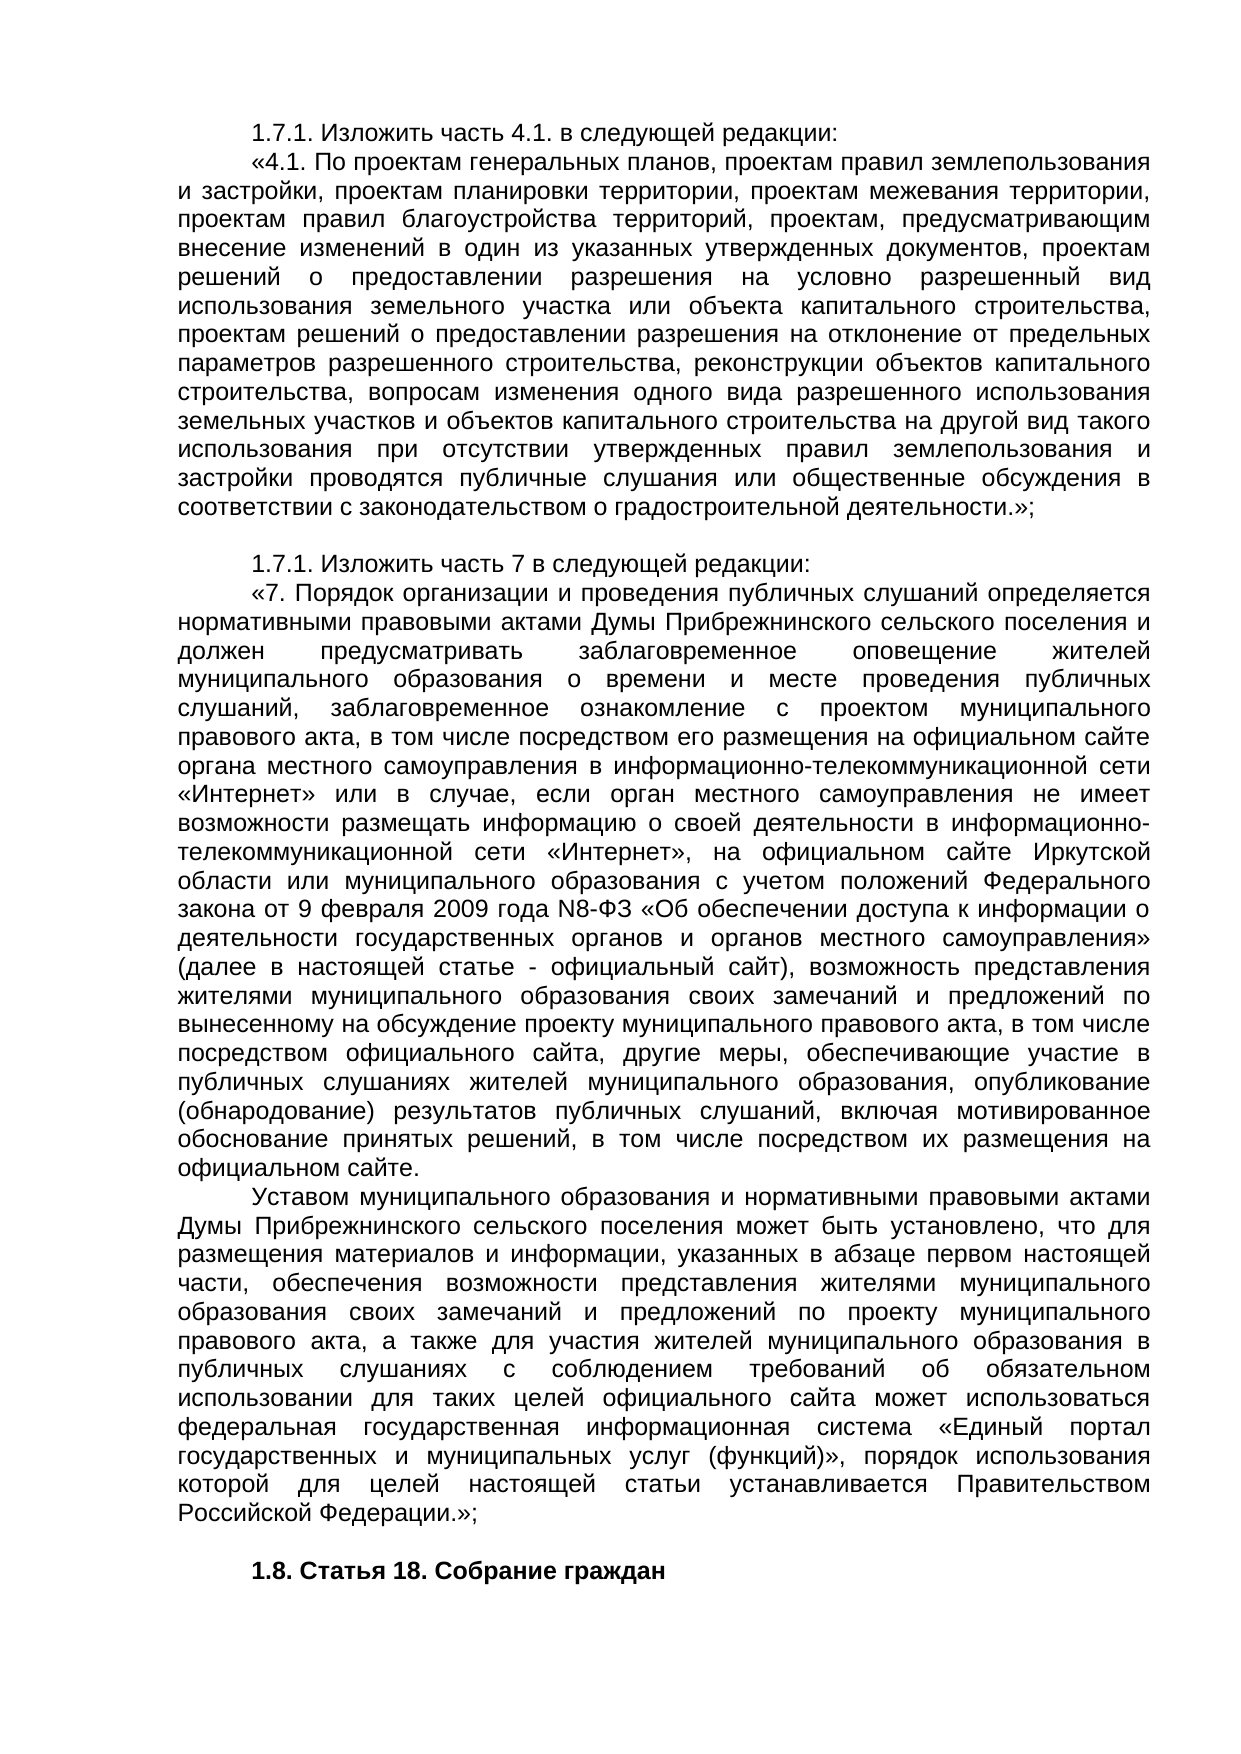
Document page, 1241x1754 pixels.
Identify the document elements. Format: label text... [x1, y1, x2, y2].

text 1.8. Статья 18. Собрание граждан [177, 1556, 1152, 1584]
text «4.1. По проектам генеральных планов, проектам правил землепользования и застройки, проектам планировки территории, проектам межевания территории, проектам правил благоустройства территорий, проектам, предусматривающим внесение изменений в один из указанных утвержденных документов, проектам решений о предоставлении разрешения на условно разрешенный вид использования земельного участка или объекта капитального строительства, проектам решений о предоставлении разрешения на отклонение от предельных параметров разрешенного строительства, реконструкции объектов капитального строительства, вопросам изменения одного вида разрешенного использования земельных участков и объектов капитального строительства на другой вид такого использования при отсутствии утвержденных правил землепользования и застройки проводятся публичные слушания или общественные обсуждения в соответствии с законодательством о градостроительной деятельности.»; [177, 147, 1152, 521]
text 1.7.1. Изложить часть 7 в следующей редакции: [177, 549, 1152, 578]
text Уставом муниципального образования и нормативными правовыми актами Думы Прибрежнинского сельского поселения может быть установлено, что для размещения материалов и информации, указанных в абзаце первом настоящей части, обеспечения возможности представления жителями муниципального образования своих замечаний и предложений по проекту муниципального правового акта, а также для участия жителей муниципального образования в публичных слушаниях с соблюдением требований об обязательном использовании для таких целей официального сайта может использоваться федеральная государственная информационная система «Единый портал государственных и муниципальных услуг (функций)», порядок использования которой для целей настоящей статьи устанавливается Правительством Российской Федерации.»; [177, 1182, 1152, 1527]
text 1.7.1. Изложить часть 4.1. в следующей редакции: [177, 118, 1152, 147]
text «7. Порядок организации и проведения публичных слушаний определяется нормативными правовыми актами Думы Прибрежнинского сельского поселения и должен предусматривать заблаговременное оповещение жителей муниципального образования о времени и месте проведения публичных слушаний, заблаговременное ознакомление с проектом муниципального правового акта, в том числе посредством его размещения на официальном сайте органа местного самоуправления в информационно-телекоммуникационной сети «Интернет» или в случае, если орган местного самоуправления не имеет возможности размещать информацию о своей деятельности в информационно-телекоммуникационной сети «Интернет», на официальном сайте Иркутской области или муниципального образования с учетом положений Федерального закона от 9 февраля 2009 года N8-ФЗ «Об обеспечении доступа к информации о деятельности государственных органов и органов местного самоуправления» (далее в настоящей статье - официальный сайт), возможность представления жителями муниципального образования своих замечаний и предложений по вынесенному на обсуждение проекту муниципального правового акта, в том числе посредством официального сайта, другие меры, обеспечивающие участие в публичных слушаниях жителей муниципального образования, опубликование (обнародование) результатов публичных слушаний, включая мотивированное обоснование принятых решений, в том числе посредством их размещения на официальном сайте. [177, 578, 1152, 1182]
